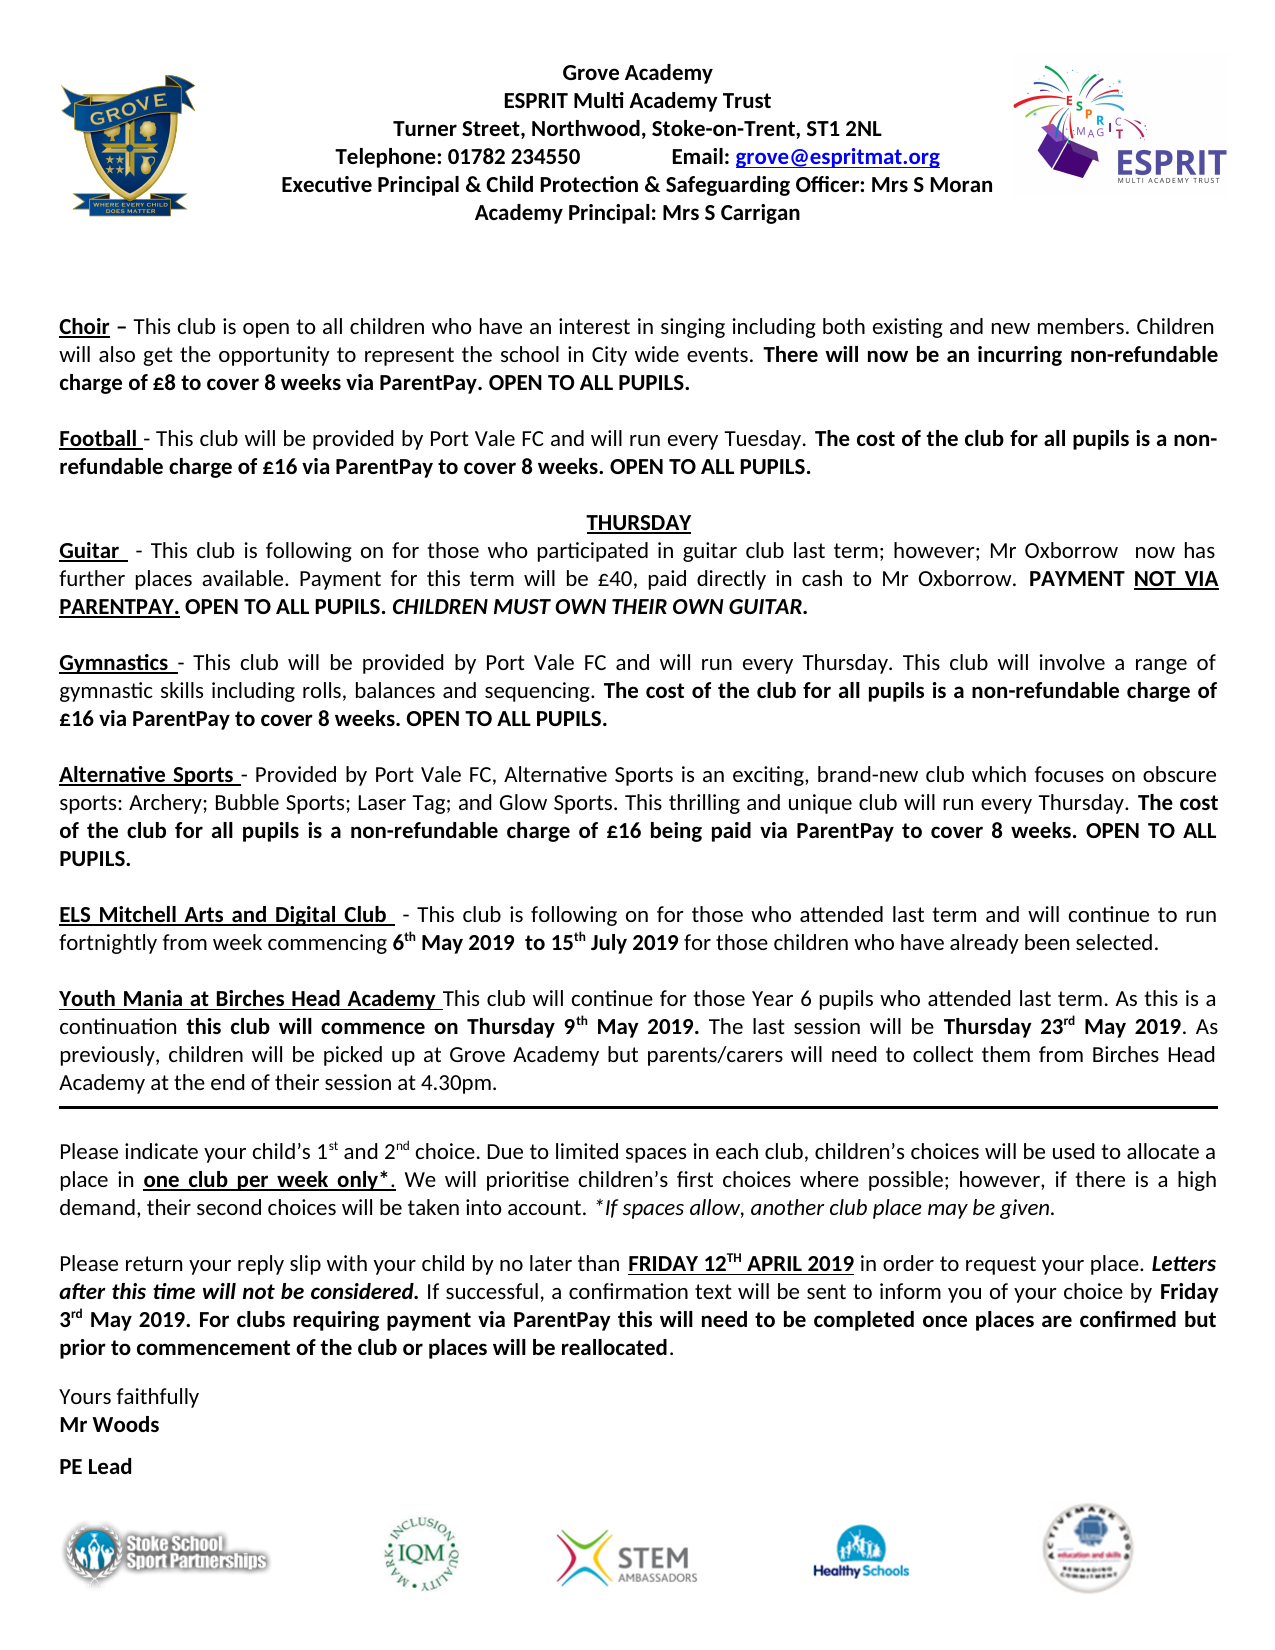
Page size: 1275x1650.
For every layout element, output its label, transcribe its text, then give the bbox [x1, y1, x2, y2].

picture [1012, 52, 1229, 198]
picture [379, 1515, 464, 1593]
text ELS Mitchell Arts and Digital Club - This club is following on for those who attended last term and will continue to run fortnightly from week commencing 6th May 2019 to 15th July 2019 for those children who have already been selected. [59, 900, 1218, 956]
picture [550, 1523, 703, 1593]
picture [809, 1501, 912, 1602]
picture [1038, 1501, 1138, 1597]
text PE Lead [59, 1452, 1275, 1480]
picture [59, 1518, 274, 1593]
text Please return your reply slip with your child by no later than FRIDAY 12TH APRIL 2019 in order to request your place. Letters after this time will not be considered. If successful, a confirmation text will be sent to inform you of your choice by Friday 3rd May 2019. For clubs requiring payment via ParentPay this will need to be completed once places are confirmed but prior to commencement of the club or places will be reallocated. [59, 1249, 1218, 1362]
text Yours faithfully [59, 1382, 1218, 1410]
text Alternative Sports - Provided by Port Vale FC, Alternative Sports is an exciting, brand-new club which focuses on obscure sports: Archery; Bubble Sports; Laser Tag; and Glow Sports. This thrilling and unique club will run every Thursday. The cost of the club for all pupils is a non-refundable charge of £16 being paid via ParentPay to cover 8 weeks. OPEN TO ALL PUPILS. [59, 760, 1218, 872]
text Mr Woods [59, 1410, 1275, 1438]
text Youth Mania at Birches Head Academy This club will continue for those Year 6 pupils who attended last term. As this is a continuation this club will commence on Thursday 9th May 2019. The last session will be Thursday 23rd May 2019. As previously, children will be picked up at Grove Academy but parents/carers will need to collect them from Birches Head Academy at the end of their session at 4.30pm. [59, 984, 1218, 1097]
text Choir – This club is open to all children who have an interest in singing including both existing and new members. Children will also get the opportunity to represent the school in City wide events. There will now be an incurring non-refundable charge of £8 to cover 8 weeks via ParentPay. OPEN TO ALL PUPILS. [59, 312, 1218, 396]
text Guitar - This club is following on for those who participated in guitar club last term; however; Mr Oxborrow now has further places available. Payment for this term will be £40, paid directly in cash to Mr Oxborrow. PAYMENT NOT VIA PARENTPAY. OPEN TO ALL PUPILS. CHILDREN MUST OWN THEIR OWN GUITAR. [59, 536, 1218, 620]
text THURSDAY [59, 480, 1218, 536]
text Please indicate your child’s 1st and 2nd choice. Due to limited spaces in each club, children’s choices will be used to allocate a place in one club per week only*. We will prioritise children’s first choices where possible; however, if there is a high demand, their second choices will be taken into account. *If spaces allow, another club place may be given. [59, 1137, 1218, 1221]
text Football - This club will be provided by Port Vale FC and will run every Tuesday. The cost of the club for all pupils is a non-refundable charge of £16 via ParentPay to cover 8 weeks. OPEN TO ALL PUPILS. [59, 424, 1218, 480]
picture [59, 73, 199, 222]
text Gymnastics - This club will be provided by Port Vale FC and will run every Thursday. This club will involve a range of gymnastic skills including rolls, balances and sequencing. The cost of the club for all pupils is a non-refundable charge of £16 via ParentPay to cover 8 weeks. OPEN TO ALL PUPILS. [59, 648, 1218, 732]
